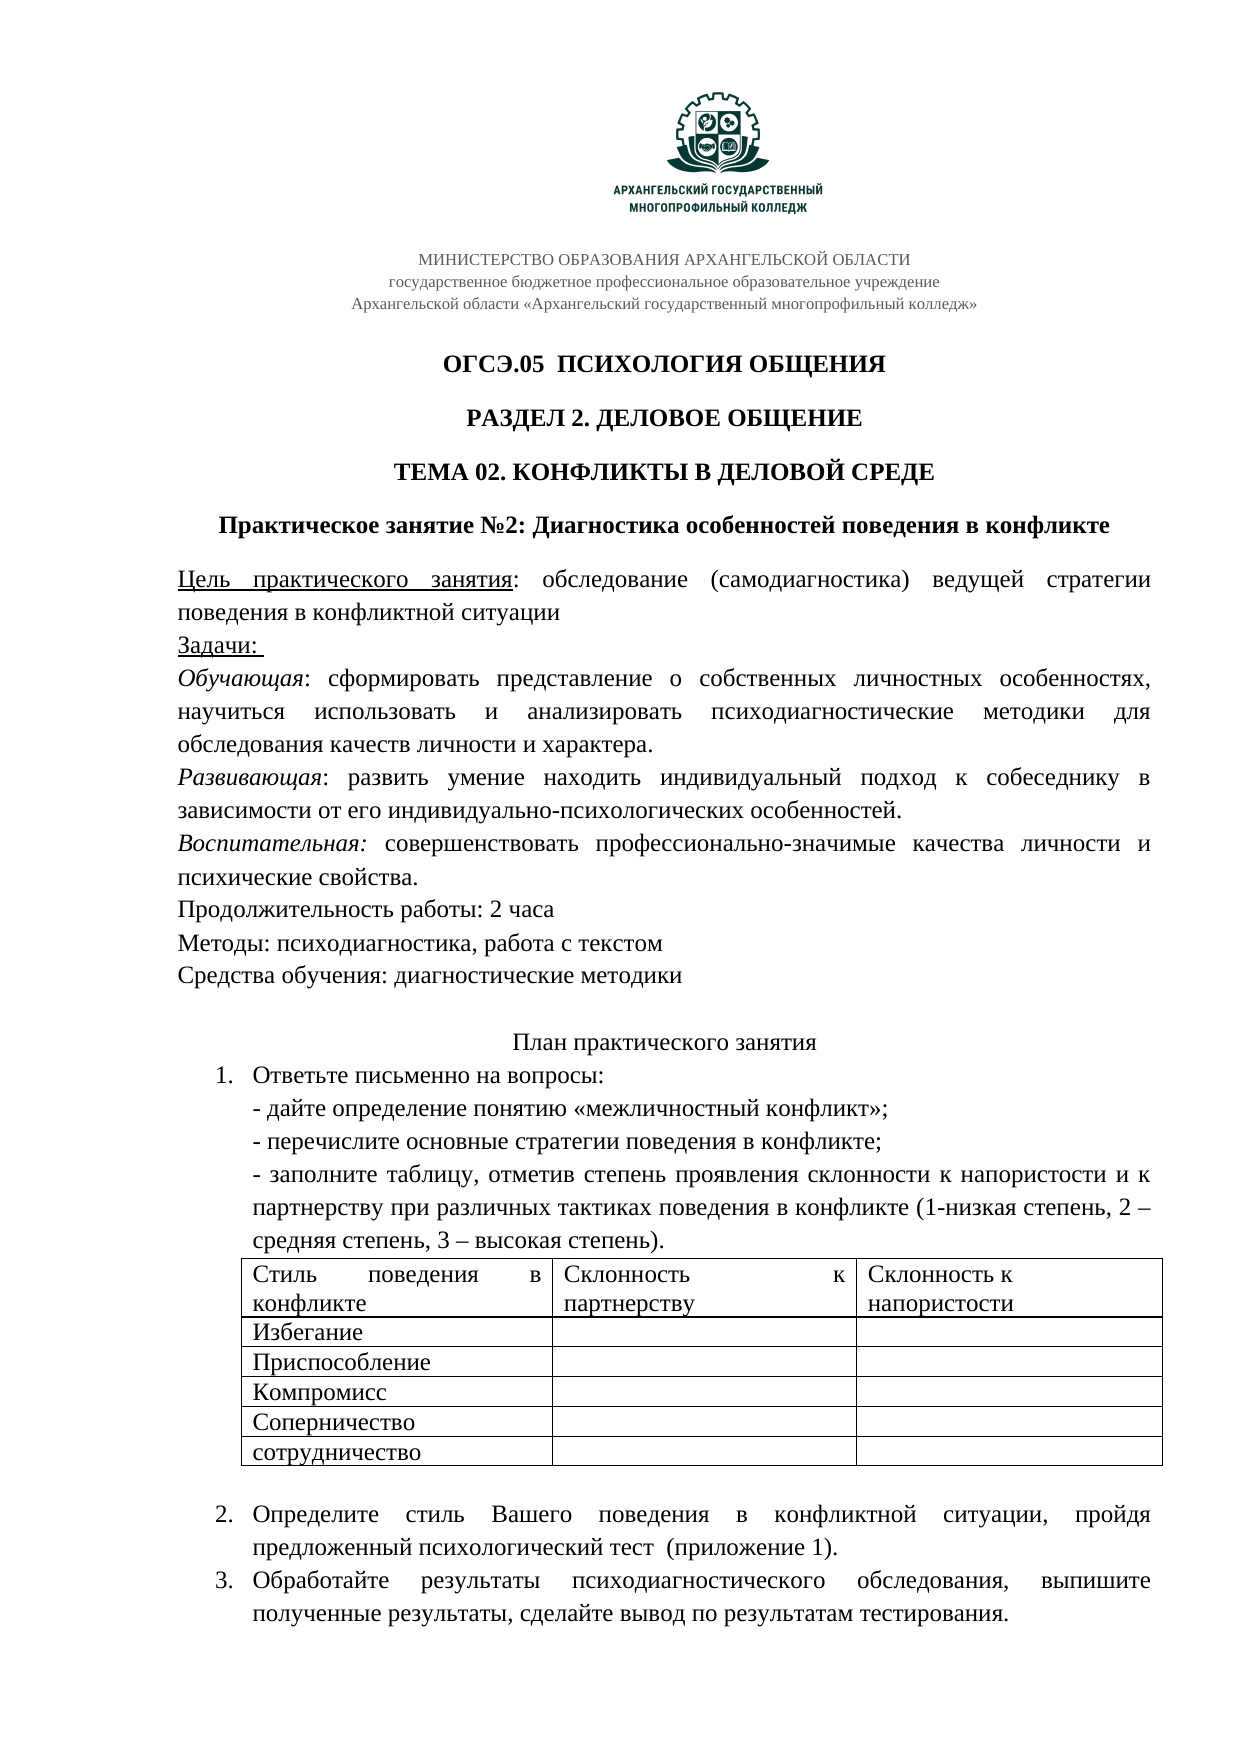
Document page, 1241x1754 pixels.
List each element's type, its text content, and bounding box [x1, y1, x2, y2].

table_cell [553, 1437, 856, 1465]
table_cell [553, 1377, 856, 1406]
list Определите стиль Вашего поведения в конфликтной ситуации, пройдя предложенный психологический тест (приложение 1). [215, 1499, 1152, 1561]
table_cell [553, 1347, 856, 1376]
text Обучающая: сформировать представление о собственных личностных особенностях, научиться использовать и анализировать психодиагностические методики для обследования качеств личности и характера. [177, 663, 1152, 758]
text Средства обучения: диагностические методики [177, 961, 1152, 989]
table_header Стиль поведения в конфликте [242, 1259, 552, 1316]
text МИНИСТЕРСТВО ОБРАЗОВАНИЯ АРХАНГЕЛЬСКОЙ ОБЛАСТИ [177, 250, 1152, 269]
text План практического занятия [177, 1027, 1152, 1055]
list - заполните таблицу, отметив степень проявления склонности к напористости и к партнерству при различных тактиках поведения в конфликте (1-низкая степень, 2 – средняя степень, 3 – высокая степень). [252, 1159, 1152, 1253]
table_cell сотрудничество [242, 1437, 552, 1465]
table_cell Компромисс [242, 1377, 552, 1406]
table_cell [553, 1407, 856, 1436]
table_cell Приспособление [242, 1347, 552, 1376]
table_cell [857, 1407, 1162, 1436]
table_cell [857, 1437, 1162, 1465]
text Цель практического занятия: обследование (самодиагностика) ведущей стратегии поведения в конфликтной ситуации [177, 564, 1152, 626]
text Архангельской области «Архангельский государственный многопрофильный колледж» [177, 294, 1152, 313]
text Задачи: [177, 630, 1152, 659]
text РАЗДЕЛ 2. ДЕЛОВОЕ ОБЩЕНИЕ [177, 403, 1152, 432]
text ОГСЭ.05 ПСИХОЛОГИЯ ОБЩЕНИЯ [177, 349, 1152, 378]
text Воспитательная: совершенствовать профессионально-значимые качества личности и психические свойства. [177, 828, 1152, 890]
list - дайте определение понятию «межличностный конфликт»; [252, 1093, 1152, 1121]
table_cell Соперничество [242, 1407, 552, 1436]
table_cell Избегание [242, 1318, 552, 1346]
table_header Склонность к партнерству [553, 1259, 856, 1316]
table_cell [857, 1318, 1162, 1346]
text ТЕМА 02. КОНФЛИКТЫ В ДЕЛОВОЙ СРЕДЕ [177, 457, 1152, 485]
table_cell [857, 1377, 1162, 1406]
table_header Склонность к напористости [857, 1259, 1162, 1316]
text Развивающая: развить умение находить индивидуальный подход к собеседнику в зависимости от его индивидуально-психологических особенностей. [177, 762, 1152, 824]
picture [586, 63, 850, 240]
text Практическое занятие №2: Диагностика особенностей поведения в конфликте [177, 511, 1152, 539]
text Методы: психодиагностика, работа с текстом [177, 928, 1152, 956]
table_cell [857, 1347, 1162, 1376]
table_cell [553, 1318, 856, 1346]
list Обработайте результаты психодиагностического обследования, выпишите полученные результаты, сделайте вывод по результатам тестирования. [215, 1565, 1152, 1627]
list - перечислите основные стратегии поведения в конфликте; [252, 1126, 1152, 1154]
text государственное бюджетное профессиональное образовательное учреждение [177, 272, 1152, 291]
list Ответьте письменно на вопросы: [215, 1060, 1152, 1088]
text Продолжительность работы: 2 часа [177, 894, 1152, 923]
